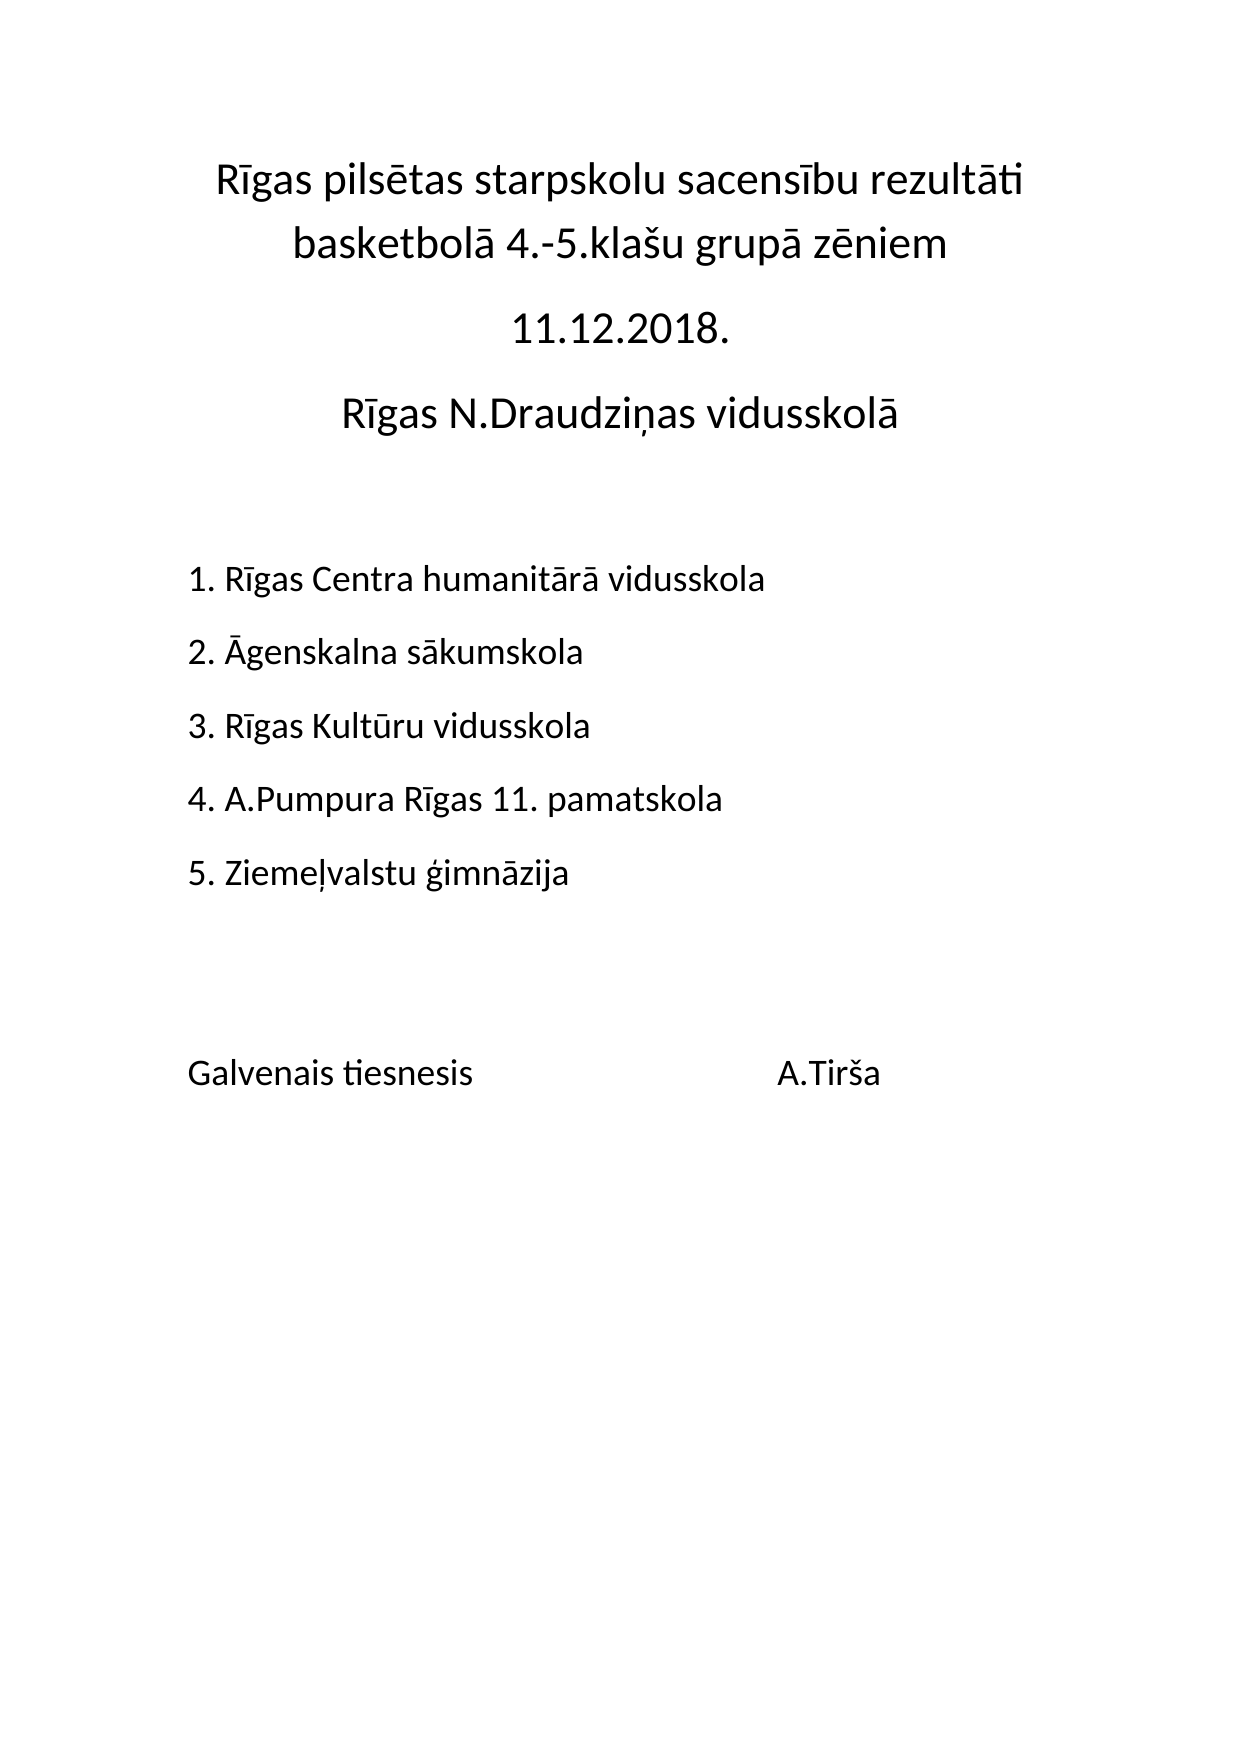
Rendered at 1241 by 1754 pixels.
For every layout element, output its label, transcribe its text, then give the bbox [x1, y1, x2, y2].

text 1. Rīgas Centra humanitārā vidusskola [187, 555, 1053, 601]
text 4. A.Pumpura Rīgas 11. pamatskola [187, 775, 1053, 821]
text 3. Rīgas Kultūru vidusskola [187, 702, 1053, 748]
text 2. Āgenskalna sākumskola [187, 628, 1053, 674]
text 11.12.2018. [187, 299, 1053, 355]
text Rīgas N.Draudziņas vidusskolā [187, 384, 1053, 440]
text Rīgas pilsētas starpskolu sacensību rezultāti basketbolā 4.-5.klašu grupā zēniem [187, 150, 1053, 270]
text 5. Ziemeļvalstu ģimnāzija [187, 849, 1053, 895]
text Galvenais tiesnesis A.Tirša [187, 1049, 1053, 1095]
